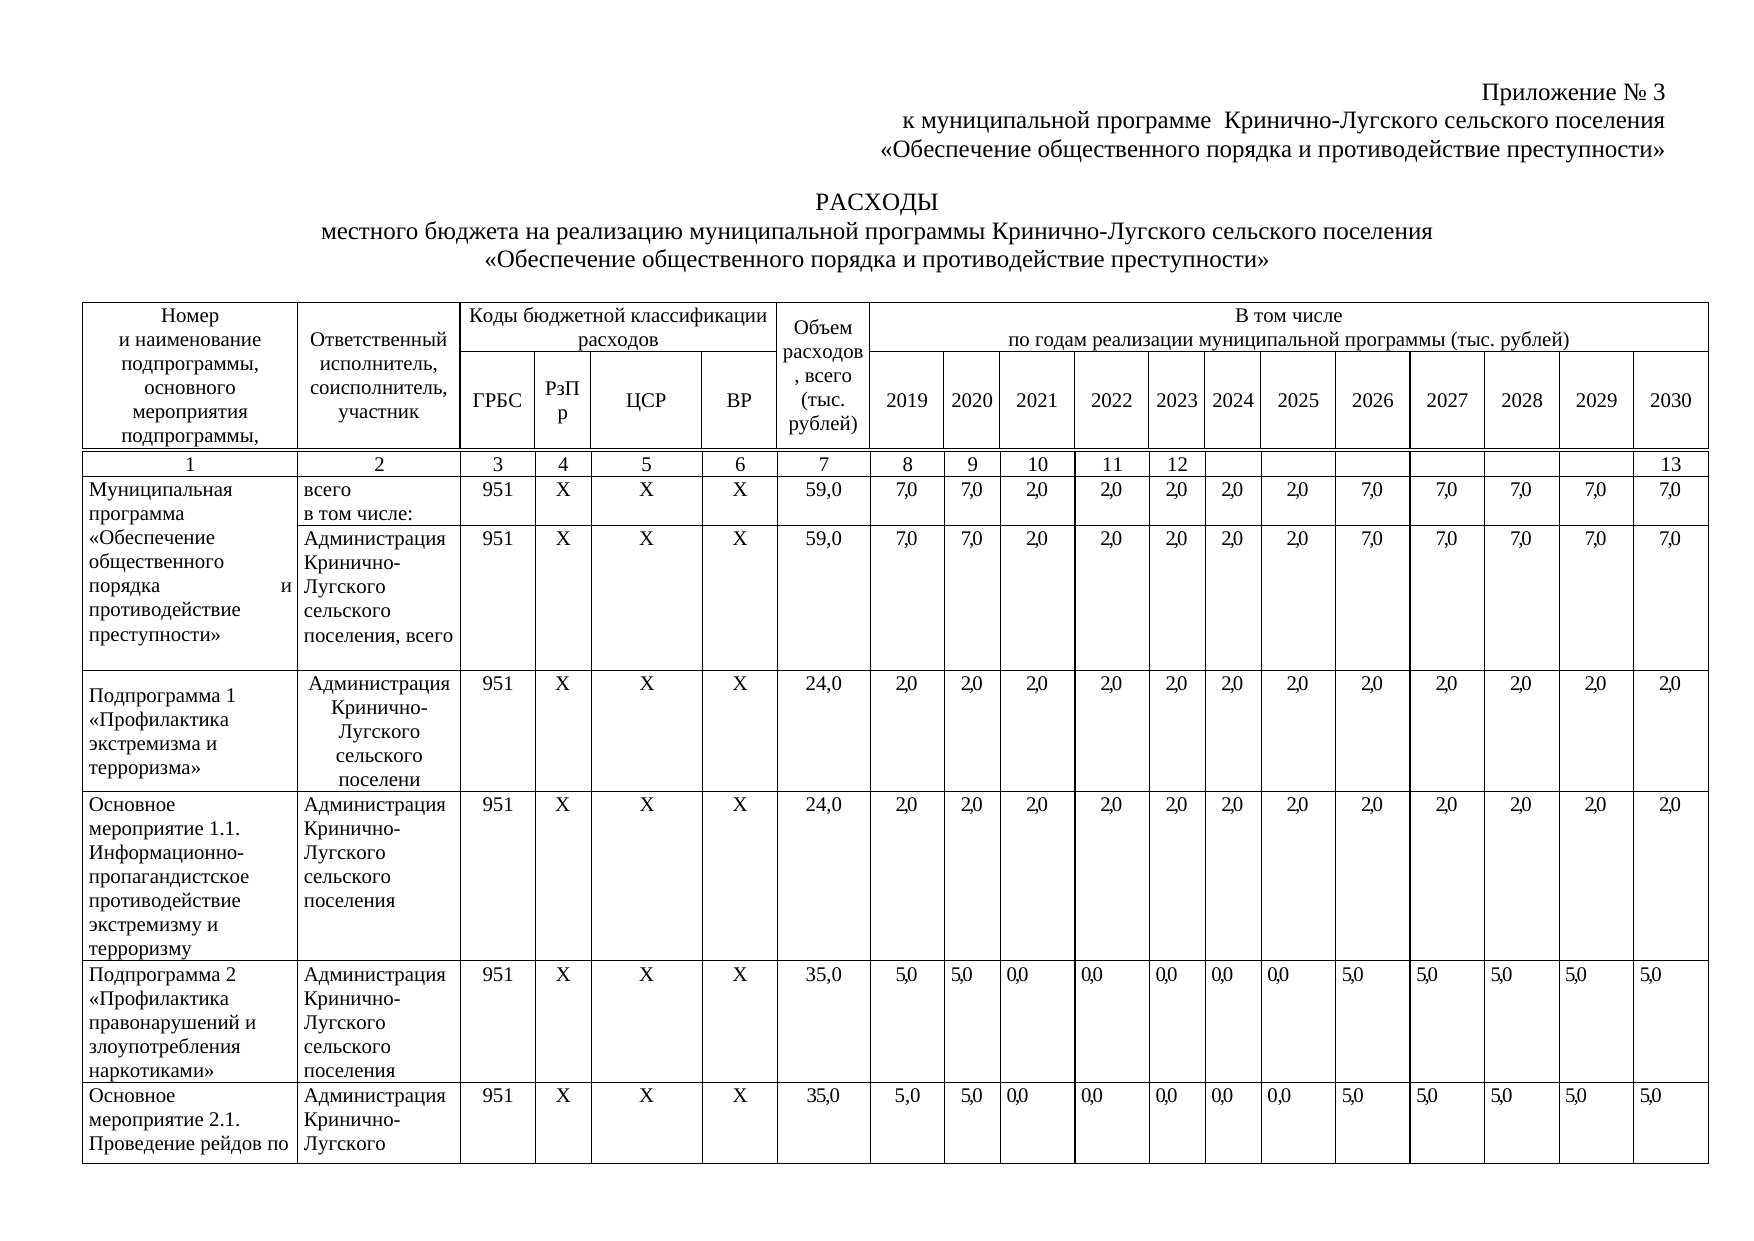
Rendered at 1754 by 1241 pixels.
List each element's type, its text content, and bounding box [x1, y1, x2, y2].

table_cell 2027 [1411, 352, 1484, 447]
text Расходы местного бюджета на реализацию муниципальной программы Кринично-Лугского сельского поселения [89, 187, 1665, 244]
table_cell ЦСР [591, 352, 701, 447]
table_cell 5,0 [1560, 1083, 1633, 1162]
table_cell Х [592, 792, 702, 960]
table_cell 2030 [1634, 352, 1708, 447]
table_cell 2,0 [1262, 477, 1335, 525]
table_cell 2,0 [1485, 671, 1559, 791]
table_cell 2024 [1205, 352, 1260, 447]
table_header 7 [778, 452, 870, 476]
table_header [1206, 452, 1261, 476]
table_cell Х [536, 671, 591, 791]
table_cell 59,0 [778, 526, 870, 669]
table_cell 2,0 [1076, 792, 1149, 960]
table_cell 951 [461, 477, 535, 525]
table_cell 951 [461, 671, 535, 791]
table_cell всего в том числе: [298, 477, 460, 525]
table_cell 5,0 [1560, 961, 1633, 1082]
table_cell 2,0 [1206, 671, 1261, 791]
text к муниципальной программе Кринично-Лугского сельского поселения [89, 106, 1665, 134]
table_header 2 [298, 452, 460, 476]
table_header 11 [1076, 452, 1149, 476]
table_cell 7,0 [1634, 526, 1708, 669]
table_cell 2,0 [1206, 526, 1261, 669]
table_cell 7,0 [1634, 477, 1708, 525]
table_cell Х [703, 1083, 777, 1162]
table_cell 2,0 [1150, 477, 1205, 525]
table_cell 0,0 [1150, 1083, 1205, 1162]
table_cell Х [536, 526, 591, 669]
table_cell 2,0 [945, 671, 1000, 791]
table_cell 951 [461, 1083, 535, 1162]
table_cell 951 [461, 526, 535, 669]
table_header 10 [1001, 452, 1074, 476]
table_cell 5,0 [1411, 961, 1484, 1082]
table_header [1336, 452, 1409, 476]
table_cell 5,0 [945, 1083, 1000, 1162]
table_cell Х [592, 961, 702, 1082]
table_cell 5,0 [1485, 961, 1559, 1082]
table_cell 2,0 [1206, 792, 1261, 960]
table_header [1560, 452, 1633, 476]
table_cell 2,0 [1560, 792, 1633, 960]
table_cell Х [703, 477, 777, 525]
table_cell 2,0 [1560, 671, 1633, 791]
table_header Коды бюджетной классификации расходов [461, 303, 776, 351]
table_cell 0,0 [1001, 1083, 1074, 1162]
table_cell 2,0 [1634, 671, 1708, 791]
table_cell 2,0 [1076, 477, 1149, 525]
table_cell 7,0 [1411, 526, 1484, 669]
table_cell 7,0 [1411, 477, 1484, 525]
table_cell Подпрограмма 2 «Профилактика правонарушений и злоупотребления наркотиками» [83, 961, 297, 1082]
table_header Объем расходов, всего (тыс. рублей) [777, 303, 869, 447]
table_header 3 [461, 452, 535, 476]
table_cell Х [703, 671, 777, 791]
table_cell 0,0 [1001, 961, 1074, 1082]
table_cell 35,0 [778, 1083, 870, 1162]
table_cell Х [592, 1083, 702, 1162]
table_cell 7,0 [1560, 477, 1633, 525]
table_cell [83, 1083, 297, 1162]
table_cell Х [703, 961, 777, 1082]
table_cell 2,0 [1001, 792, 1074, 960]
table_cell Муниципальная программа «Обеспечение общественного порядка и противодействие преступности» [83, 477, 297, 669]
table_cell 7,0 [871, 526, 944, 669]
table_cell 0,0 [1150, 961, 1205, 1082]
table_cell Администрация Кринично-Лугского сельского поселения [298, 961, 460, 1082]
table_header 8 [871, 452, 944, 476]
table_cell 24,0 [778, 792, 870, 960]
table_cell 2,0 [1262, 671, 1335, 791]
table_header Номер и наименование подпрограммы, основного мероприятия подпрограммы, [83, 303, 297, 447]
table_cell 2,0 [1150, 792, 1205, 960]
table_cell 2023 [1149, 352, 1204, 447]
table_cell 2,0 [1262, 526, 1335, 669]
table_cell Администрация Кринично-Лугского сельского поселения [298, 792, 460, 960]
table_cell 7,0 [945, 526, 1000, 669]
table_header В том числе по годам реализации муниципальной программы (тыс. рублей) [870, 303, 1708, 351]
table_header Ответственный исполнитель, соисполнитель, участник [298, 303, 459, 447]
table_cell 2028 [1485, 352, 1559, 447]
table_cell 2,0 [1001, 477, 1074, 525]
table_cell 0,0 [1206, 1083, 1261, 1162]
table_header 1 [83, 452, 297, 476]
table_cell 0,0 [1206, 961, 1261, 1082]
table_cell Администрация Кринично-Лугского сельского поселени [298, 671, 460, 791]
table_cell 2022 [1075, 352, 1148, 447]
table_cell 5,0 [871, 1083, 944, 1162]
table_cell 5,0 [1634, 961, 1708, 1082]
table_cell Х [703, 792, 777, 960]
table_cell 5,0 [1336, 1083, 1409, 1162]
table_cell 2026 [1336, 352, 1409, 447]
table_header [1485, 452, 1559, 476]
table_cell 5,0 [1411, 1083, 1484, 1162]
table_cell 5,0 [945, 961, 1000, 1082]
table_cell 2,0 [1001, 671, 1074, 791]
table_cell 7,0 [871, 477, 944, 525]
table_cell Х [536, 792, 591, 960]
table_header 13 [1634, 452, 1708, 476]
table_cell 2,0 [1150, 526, 1205, 669]
table_cell 0,0 [1076, 961, 1149, 1082]
table_cell 2,0 [1076, 671, 1149, 791]
table_cell 5,0 [1485, 1083, 1559, 1162]
table_cell 2025 [1261, 352, 1335, 447]
table_cell 5,0 [871, 961, 944, 1082]
table_cell 7,0 [1336, 477, 1409, 525]
table_header 6 [703, 452, 777, 476]
table_header 4 [536, 452, 591, 476]
table_cell 0,0 [1262, 1083, 1335, 1162]
table_cell 2029 [1560, 352, 1633, 447]
table_cell 2,0 [871, 671, 944, 791]
table_cell Основное мероприятие 1.1. Информационно-пропагандистское противодействие экстремизму и терроризму [83, 792, 297, 960]
table_cell 7,0 [1485, 477, 1559, 525]
table_header 5 [592, 452, 702, 476]
table_cell Х [536, 1083, 591, 1162]
table_cell 7,0 [1336, 526, 1409, 669]
table_cell Администрация Кринично-Лугского сельского поселения, всего [298, 526, 460, 669]
table_cell Х [592, 526, 702, 669]
table_cell 5,0 [1634, 1083, 1708, 1162]
table_cell 24,0 [778, 671, 870, 791]
table_cell 951 [461, 961, 535, 1082]
table_cell 7,0 [945, 477, 1000, 525]
table_cell 2,0 [1206, 477, 1261, 525]
table_cell 2,0 [1336, 792, 1409, 960]
table_cell ВР [702, 352, 776, 447]
table_cell ГРБС [461, 352, 534, 447]
table_cell Х [536, 961, 591, 1082]
table_cell 2,0 [871, 792, 944, 960]
table_cell 7,0 [1485, 526, 1559, 669]
table_cell 2,0 [1411, 671, 1484, 791]
table_cell 2,0 [1634, 792, 1708, 960]
table_cell Х [592, 671, 702, 791]
table_cell 2,0 [1001, 526, 1074, 669]
table_cell 2,0 [1150, 671, 1205, 791]
table_header [1411, 452, 1484, 476]
table_cell 5,0 [1336, 961, 1409, 1082]
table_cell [298, 1083, 460, 1162]
table_cell 2,0 [1336, 671, 1409, 791]
table_cell 2,0 [1076, 526, 1149, 669]
table_cell 2,0 [1485, 792, 1559, 960]
table_cell 2,0 [1411, 792, 1484, 960]
table_cell 0,0 [1262, 961, 1335, 1082]
table_cell РзПр [535, 352, 590, 447]
table_cell 35,0 [778, 961, 870, 1082]
table_cell 59,0 [778, 477, 870, 525]
table_cell Х [536, 477, 591, 525]
text «Обеспечение общественного порядка и противодействие преступности» [89, 244, 1665, 273]
text «Обеспечение общественного порядка и противодействие преступности» [856, 134, 1665, 163]
table_cell Х [703, 526, 777, 669]
table_cell Х [592, 477, 702, 525]
table_cell 951 [461, 792, 535, 960]
table_cell 2019 [870, 352, 943, 447]
table_cell 2021 [1000, 352, 1074, 447]
table_cell 2,0 [1262, 792, 1335, 960]
table_header 12 [1150, 452, 1205, 476]
table_cell 7,0 [1560, 526, 1633, 669]
table_cell 2020 [944, 352, 999, 447]
table_cell Подпрограмма 1 «Профилактика экстремизма и терроризма» [83, 671, 297, 791]
table_header 9 [945, 452, 1000, 476]
text Приложение № 3 [1167, 77, 1665, 106]
table_cell 2,0 [945, 792, 1000, 960]
table_header [1262, 452, 1335, 476]
table_cell 0,0 [1076, 1083, 1149, 1162]
